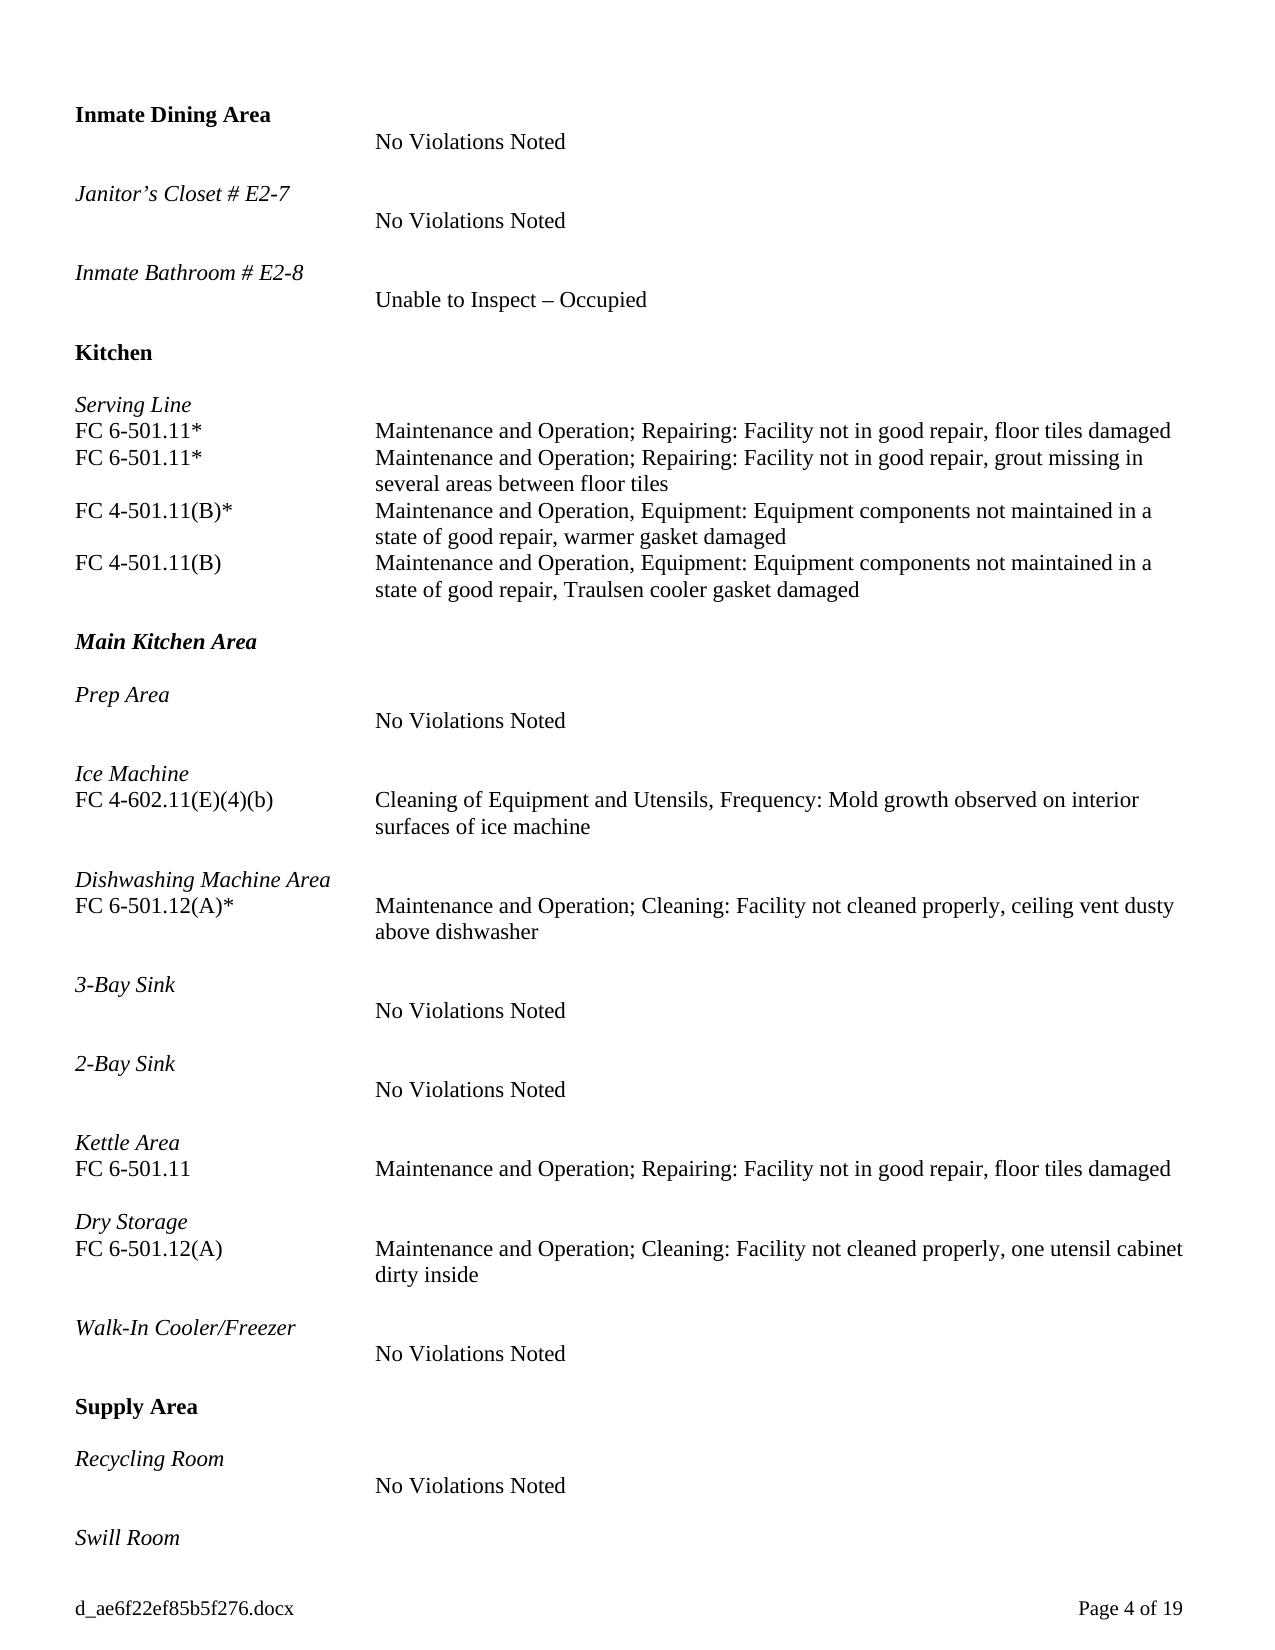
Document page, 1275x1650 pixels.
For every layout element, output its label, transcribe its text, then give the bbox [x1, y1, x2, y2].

text FC 4-602.11(E)(4)(b) Cleaning of Equipment and Utensils, Frequency: Mold growth observed on interior surfaces of ice machine [75, 787, 1200, 839]
text No Violations Noted [75, 1340, 1200, 1366]
text Prep Area [75, 681, 1200, 707]
text Dishwashing Machine Area [75, 866, 1200, 892]
text 3-Bay Sink [75, 971, 1200, 997]
text FC 4-501.11(B)* Maintenance and Operation, Equipment: Equipment components not maintained in a state of good repair, warmer gasket damaged [75, 497, 1200, 549]
text FC 6-501.11 Maintenance and Operation; Repairing: Facility not in good repair, floor tiles damaged [75, 1156, 1200, 1182]
text Kettle Area [75, 1129, 1200, 1156]
text Serving Line [75, 391, 1200, 418]
text Recycling Room [75, 1445, 1200, 1472]
text No Violations Noted [75, 1472, 1200, 1498]
text Supply Area [75, 1393, 1200, 1419]
text Main Kitchen Area [75, 628, 1200, 655]
text No Violations Noted [75, 128, 1200, 154]
text Inmate Bathroom # E2-8 [75, 259, 1200, 286]
text Walk-In Cooler/Freezer [75, 1314, 1200, 1340]
text FC 6-501.11* Maintenance and Operation; Repairing: Facility not in good repair, floor tiles damaged [75, 418, 1200, 444]
text Dry Storage [75, 1208, 1200, 1234]
text Swill Room [75, 1524, 1200, 1551]
text No Violations Noted [75, 707, 1200, 734]
text FC 4-501.11(B) Maintenance and Operation, Equipment: Equipment components not maintained in a state of good repair, Traulsen cooler gasket damaged [75, 549, 1200, 602]
text Inmate Dining Area [75, 101, 1200, 128]
text Ice Machine [75, 760, 1200, 787]
text FC 6-501.12(A)* Maintenance and Operation; Cleaning: Facility not cleaned properly, ceiling vent dusty above dishwasher [75, 892, 1200, 945]
text Unable to Inspect – Occupied [75, 286, 1200, 312]
text No Violations Noted [75, 207, 1200, 233]
text No Violations Noted [75, 997, 1200, 1024]
text No Violations Noted [75, 1076, 1200, 1103]
text Kitchen [75, 338, 1200, 365]
text 2-Bay Sink [75, 1050, 1200, 1076]
text Janitor’s Closet # E2-7 [75, 180, 1200, 207]
text FC 6-501.11* Maintenance and Operation; Repairing: Facility not in good repair, grout missing in several areas between floor tiles [75, 444, 1200, 497]
text FC 6-501.12(A) Maintenance and Operation; Cleaning: Facility not cleaned properly, one utensil cabinet dirty inside [75, 1234, 1200, 1287]
